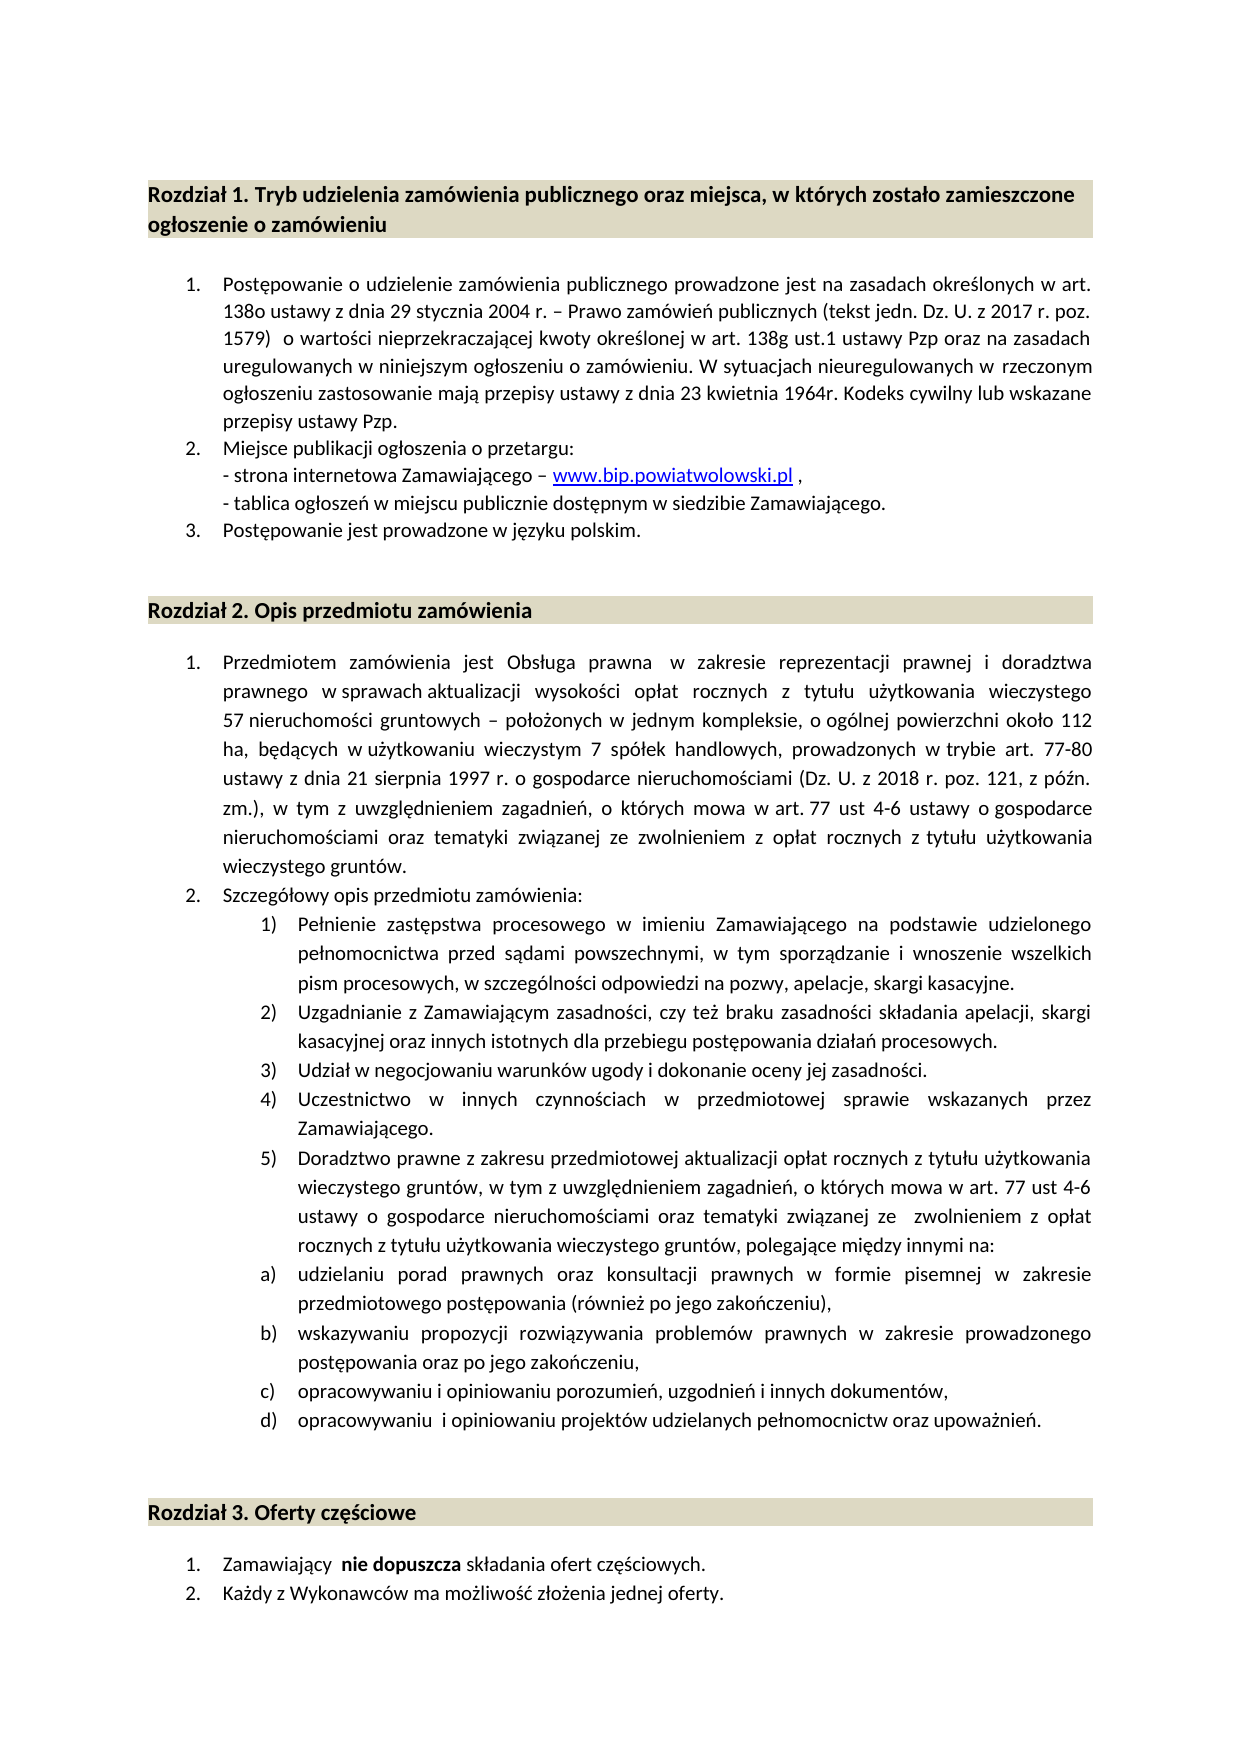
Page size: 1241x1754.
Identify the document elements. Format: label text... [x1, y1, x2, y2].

text Rozdział 2. Opis przedmiotu zamówienia [148, 596, 1093, 624]
list Pełnienie zastępstwa procesowego w imieniu Zamawiającego na podstawie udzielonego pełnomocnictwa przed sądami powszechnymi, w tym sporządzanie i wnoszenie wszelkich pism procesowych, w szczególności odpowiedzi na pozwy, apelacje, skargi kasacyjne. [260, 911, 1093, 995]
list Postępowanie jest prowadzone w języku polskim. [185, 517, 1093, 543]
list Każdy z Wykonawców ma możliwość złożenia jednej oferty. [185, 1580, 1093, 1606]
list Postępowanie o udzielenie zamówienia publicznego prowadzone jest na zasadach określonych w art. 138o ustawy z dnia 29 stycznia 2004 r. – Prawo zamówień publicznych (tekst jedn. Dz. U. z 2017 r. poz. 1579) o wartości nieprzekraczającej kwoty określonej w art. 138g ust.1 ustawy Pzp oraz na zasadach uregulowanych w niniejszym ogłoszeniu o zamówieniu. W sytuacjach nieuregulowanych w rzeczonym ogłoszeniu zastosowanie mają przepisy ustawy z dnia 23 kwietnia 1964r. Kodeks cywilny lub wskazane przepisy ustawy Pzp. [185, 271, 1093, 433]
list Doradztwo prawne z zakresu przedmiotowej aktualizacji opłat rocznych z tytułu użytkowania wieczystego gruntów, w tym z uwzględnieniem zagadnień, o których mowa w art. 77 ust 4-6 ustawy o gospodarce nieruchomościami oraz tematyki związanej ze zwolnieniem z opłat rocznych z tytułu użytkowania wieczystego gruntów, polegające między innymi na: [260, 1145, 1093, 1258]
list opracowywaniu i opiniowaniu projektów udzielanych pełnomocnictw oraz upoważnień. [260, 1407, 1093, 1433]
list Przedmiotem zamówienia jest Obsługa prawna w zakresie reprezentacji prawnej i doradztwa prawnego w sprawach aktualizacji wysokości opłat rocznych z tytułu użytkowania wieczystego 57 nieruchomości gruntowych – położonych w jednym kompleksie, o ogólnej powierzchni około 112 ha, będących w użytkowaniu wieczystym 7 spółek handlowych, prowadzonych w trybie art. 77-80 ustawy z dnia 21 sierpnia 1997 r. o gospodarce nieruchomościami (Dz. U. z 2018 r. poz. 121, z późn. zm.), w tym z uwzględnieniem zagadnień, o których mowa w art. 77 ust 4-6 ustawy o gospodarce nieruchomościami oraz tematyki związanej ze zwolnieniem z opłat rocznych z tytułu użytkowania wieczystego gruntów. [185, 649, 1093, 878]
list Zamawiający nie dopuszcza składania ofert częściowych. [185, 1551, 1093, 1577]
list - strona internetowa Zamawiającego – www.bip.powiatwolowski.pl , [223, 463, 1093, 488]
list Udział w negocjowaniu warunków ugody i dokonanie oceny jej zasadności. [260, 1057, 1093, 1083]
list Miejsce publikacji ogłoszenia o przetargu: [185, 435, 1093, 461]
list opracowywaniu i opiniowaniu porozumień, uzgodnień i innych dokumentów, [260, 1378, 1093, 1403]
list - tablica ogłoszeń w miejscu publicznie dostępnym w siedzibie Zamawiającego. [223, 490, 1093, 515]
list Szczegółowy opis przedmiotu zamówienia: [185, 882, 1093, 908]
list Uzgadnianie z Zamawiającym zasadności, czy też braku zasadności składania apelacji, skargi kasacyjnej oraz innych istotnych dla przebiegu postępowania działań procesowych. [260, 999, 1093, 1053]
text Rozdział 3. Oferty częściowe [148, 1498, 1093, 1526]
text Rozdział 1. Tryb udzielenia zamówienia publicznego oraz miejsca, w których zostało zamieszczone ogłoszenie o zamówieniu [148, 180, 1093, 238]
list udzielaniu porad prawnych oraz konsultacji prawnych w formie pisemnej w zakresie przedmiotowego postępowania (również po jego zakończeniu), [260, 1261, 1093, 1316]
list Uczestnictwo w innych czynnościach w przedmiotowej sprawie wskazanych przez Zamawiającego. [260, 1086, 1093, 1141]
list wskazywaniu propozycji rozwiązywania problemów prawnych w zakresie prowadzonego postępowania oraz po jego zakończeniu, [260, 1320, 1093, 1374]
